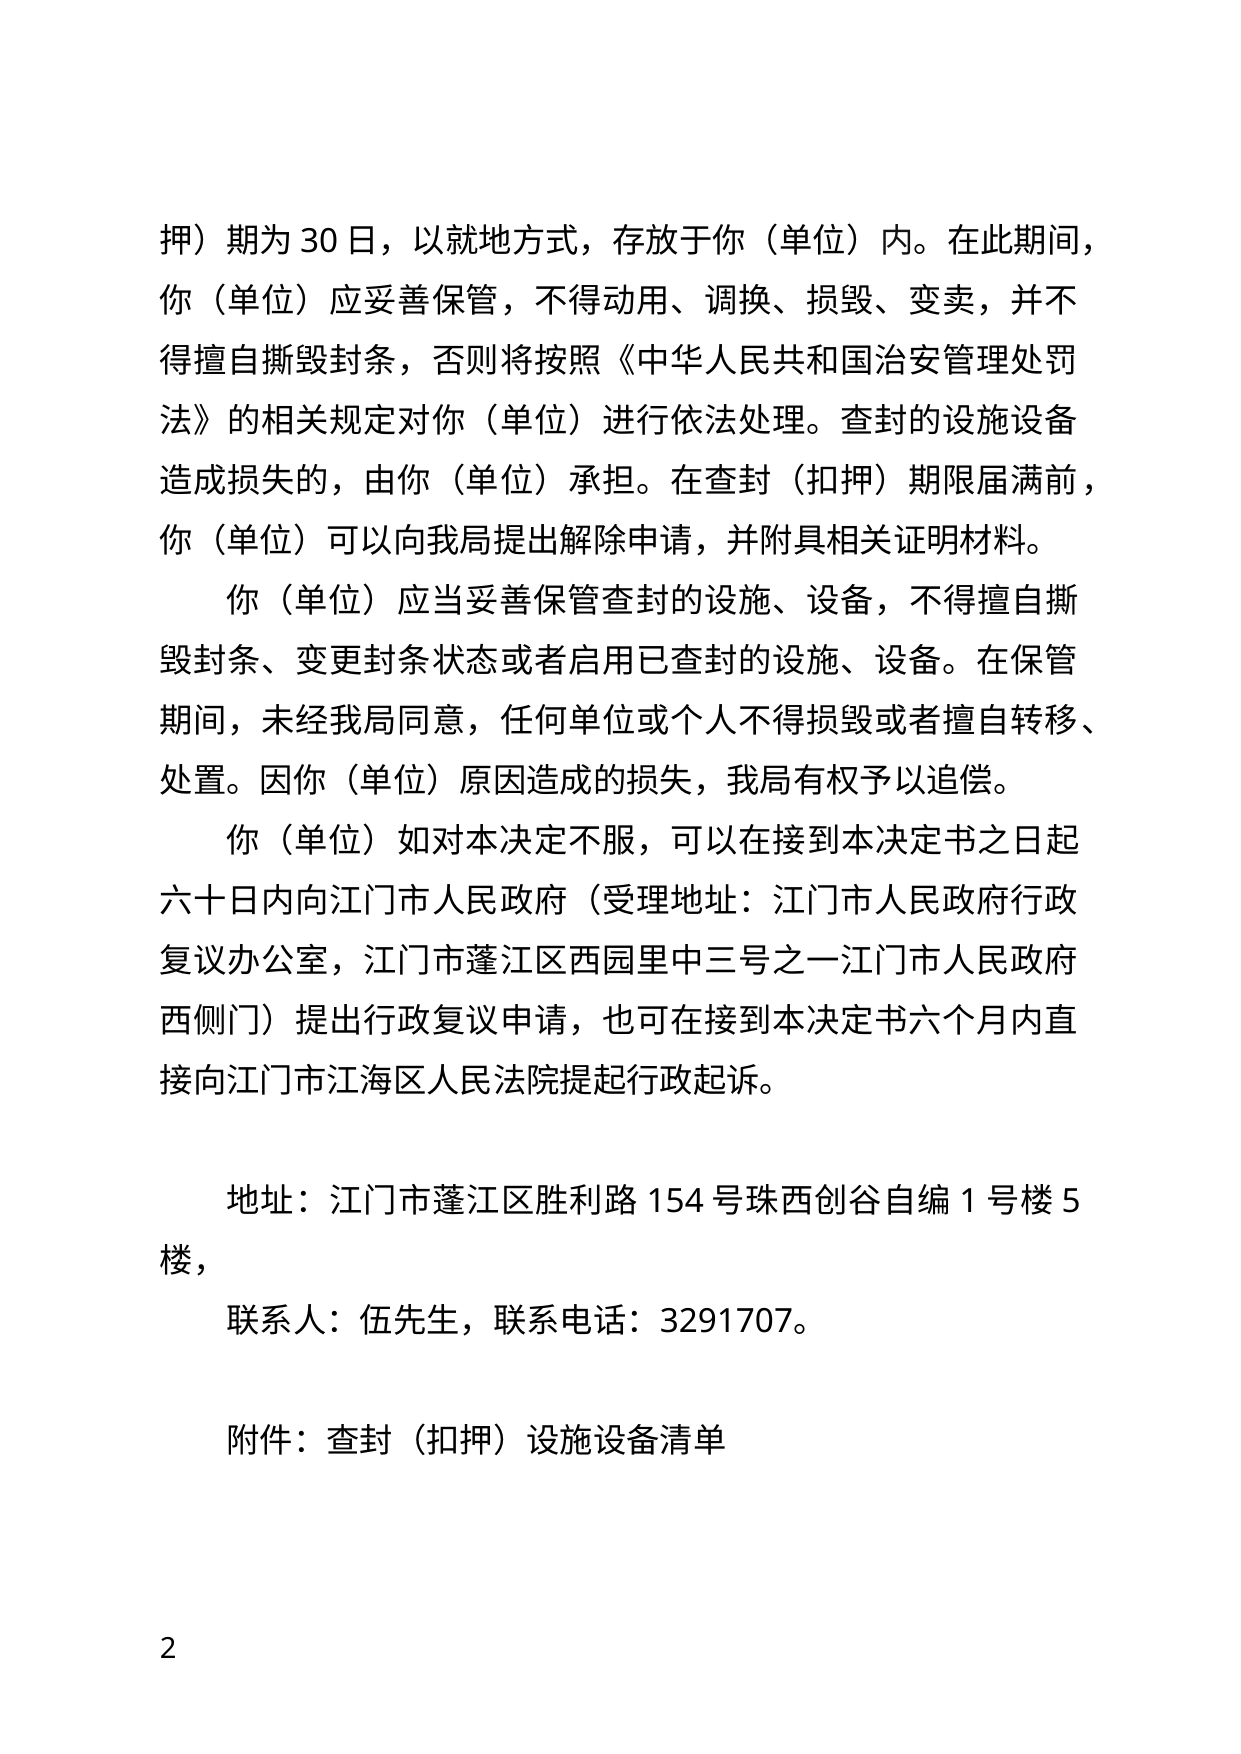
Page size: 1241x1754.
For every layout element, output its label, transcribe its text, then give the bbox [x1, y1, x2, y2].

text 你（单位）如对本决定不服，可以在接到本决定书之日起六十日内向江门市人民政府（受理地址：江门市人民政府行政复议办公室，江门市蓬江区西园里中三号之一江门市人民政府西侧门）提出行政复议申请，也可在接到本决定书六个月内直接向江门市江海区人民法院提起行政起诉。 [159, 805, 1081, 1105]
text 你（单位）应当妥善保管查封的设施、设备，不得擅自撕毁封条、变更封条状态或者启用已查封的设施、设备。在保管期间，未经我局同意，任何单位或个人不得损毁或者擅自转移、处置。因你（单位）原因造成的损失，我局有权予以追偿。 [159, 565, 1081, 805]
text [159, 205, 1081, 565]
text 联系人：伍先生，联系电话：3291707。 [159, 1285, 1081, 1345]
text 地址：江门市蓬江区胜利路154号珠西创谷自编1号楼5楼， [159, 1165, 1081, 1285]
text 附件：查封（扣押）设施设备清单 [159, 1405, 1081, 1465]
